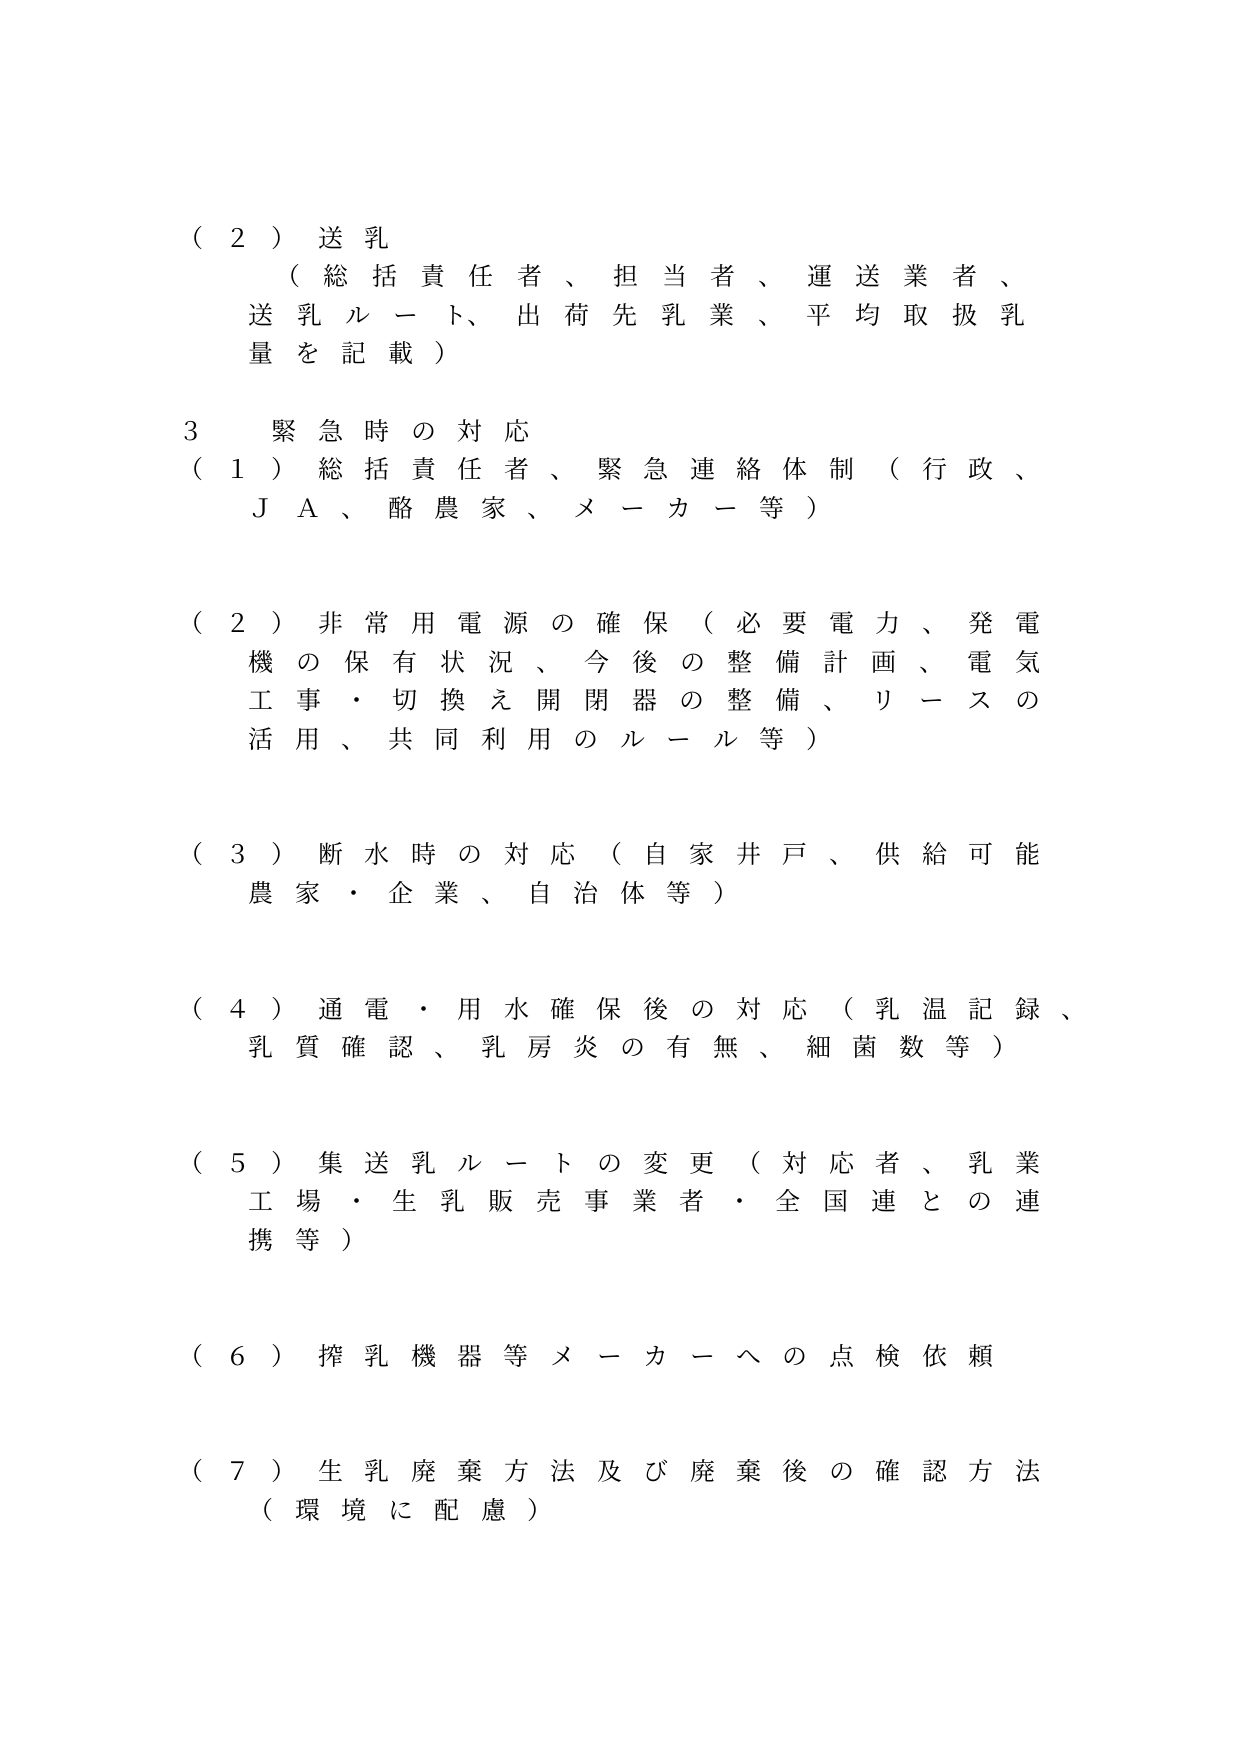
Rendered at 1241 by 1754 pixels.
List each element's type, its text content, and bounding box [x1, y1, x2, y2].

text （５）集送乳ルートの変更（対応者、乳業工場・生乳販売事業者・全国連との連携等） [179, 1142, 1061, 1258]
text （６）搾乳機器等メーカーへの点検依頼 [179, 1335, 1061, 1373]
text （４）通電・用水確保後の対応（乳温記録、乳質確認、乳房炎の有無、細菌数等） [179, 988, 1061, 1065]
text （３）断水時の対応（自家井戸、供給可能農家・企業、自治体等） [179, 834, 1061, 911]
text （２）送乳 [179, 217, 1061, 256]
text （２）非常用電源の確保（必要電力、発電機の保有状況、今後の整備計画、電気工事・切換え開閉器の整備、リースの活用、共同利用のルール等） [179, 603, 1061, 757]
text ３ 緊急時の対応 [179, 410, 1061, 448]
text （７）生乳廃棄方法及び廃棄後の確認方法（環境に配慮） [179, 1451, 1061, 1528]
text （総括責任者、担当者、運送業者、送乳ルート、出荷先乳業、平均取扱乳量を記載） [179, 256, 1047, 371]
text （１）総括責任者、緊急連絡体制（行政、ＪＡ、酪農家、メーカー等） [179, 448, 1061, 526]
